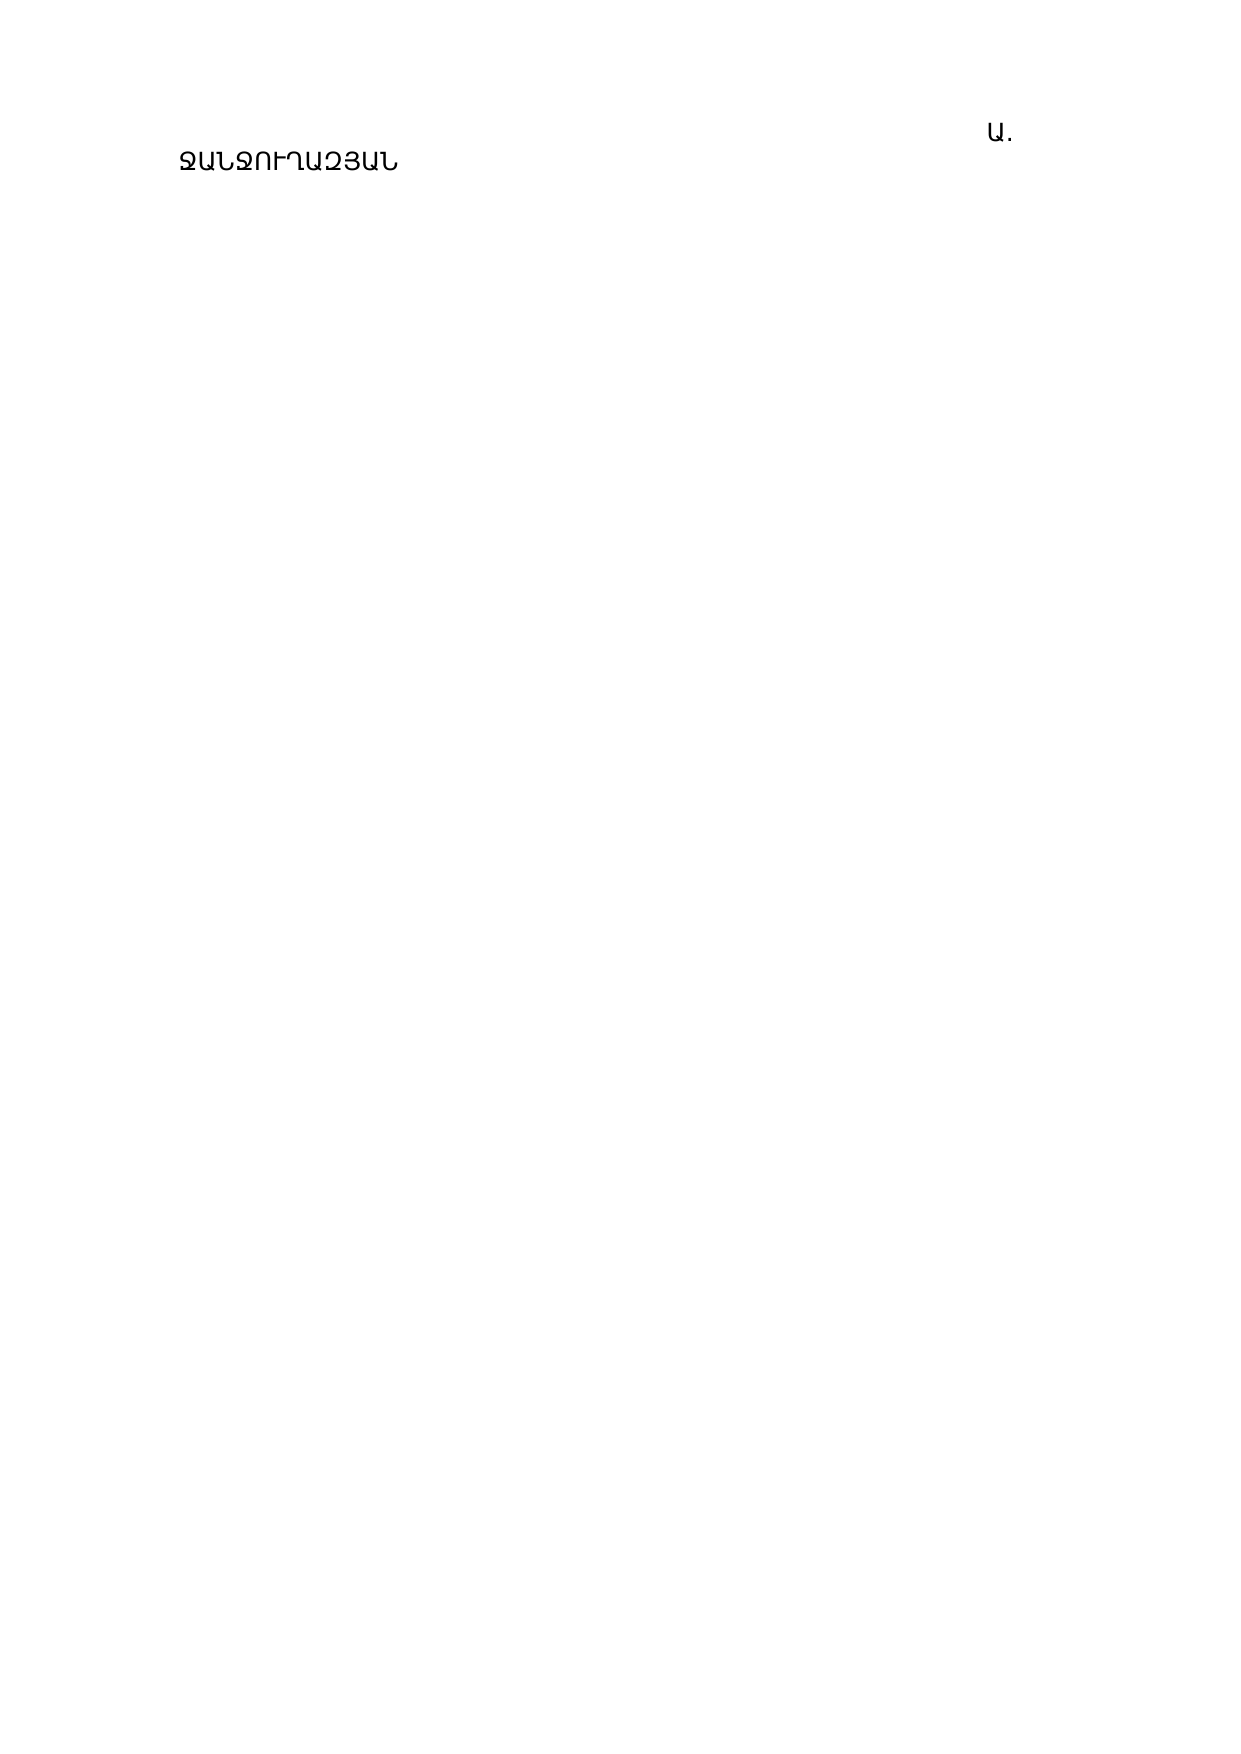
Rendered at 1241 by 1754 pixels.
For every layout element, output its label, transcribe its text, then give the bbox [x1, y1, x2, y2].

text Ա. ՋԱՆՋՈՒՂԱԶՅԱՆ [118, 118, 1181, 176]
